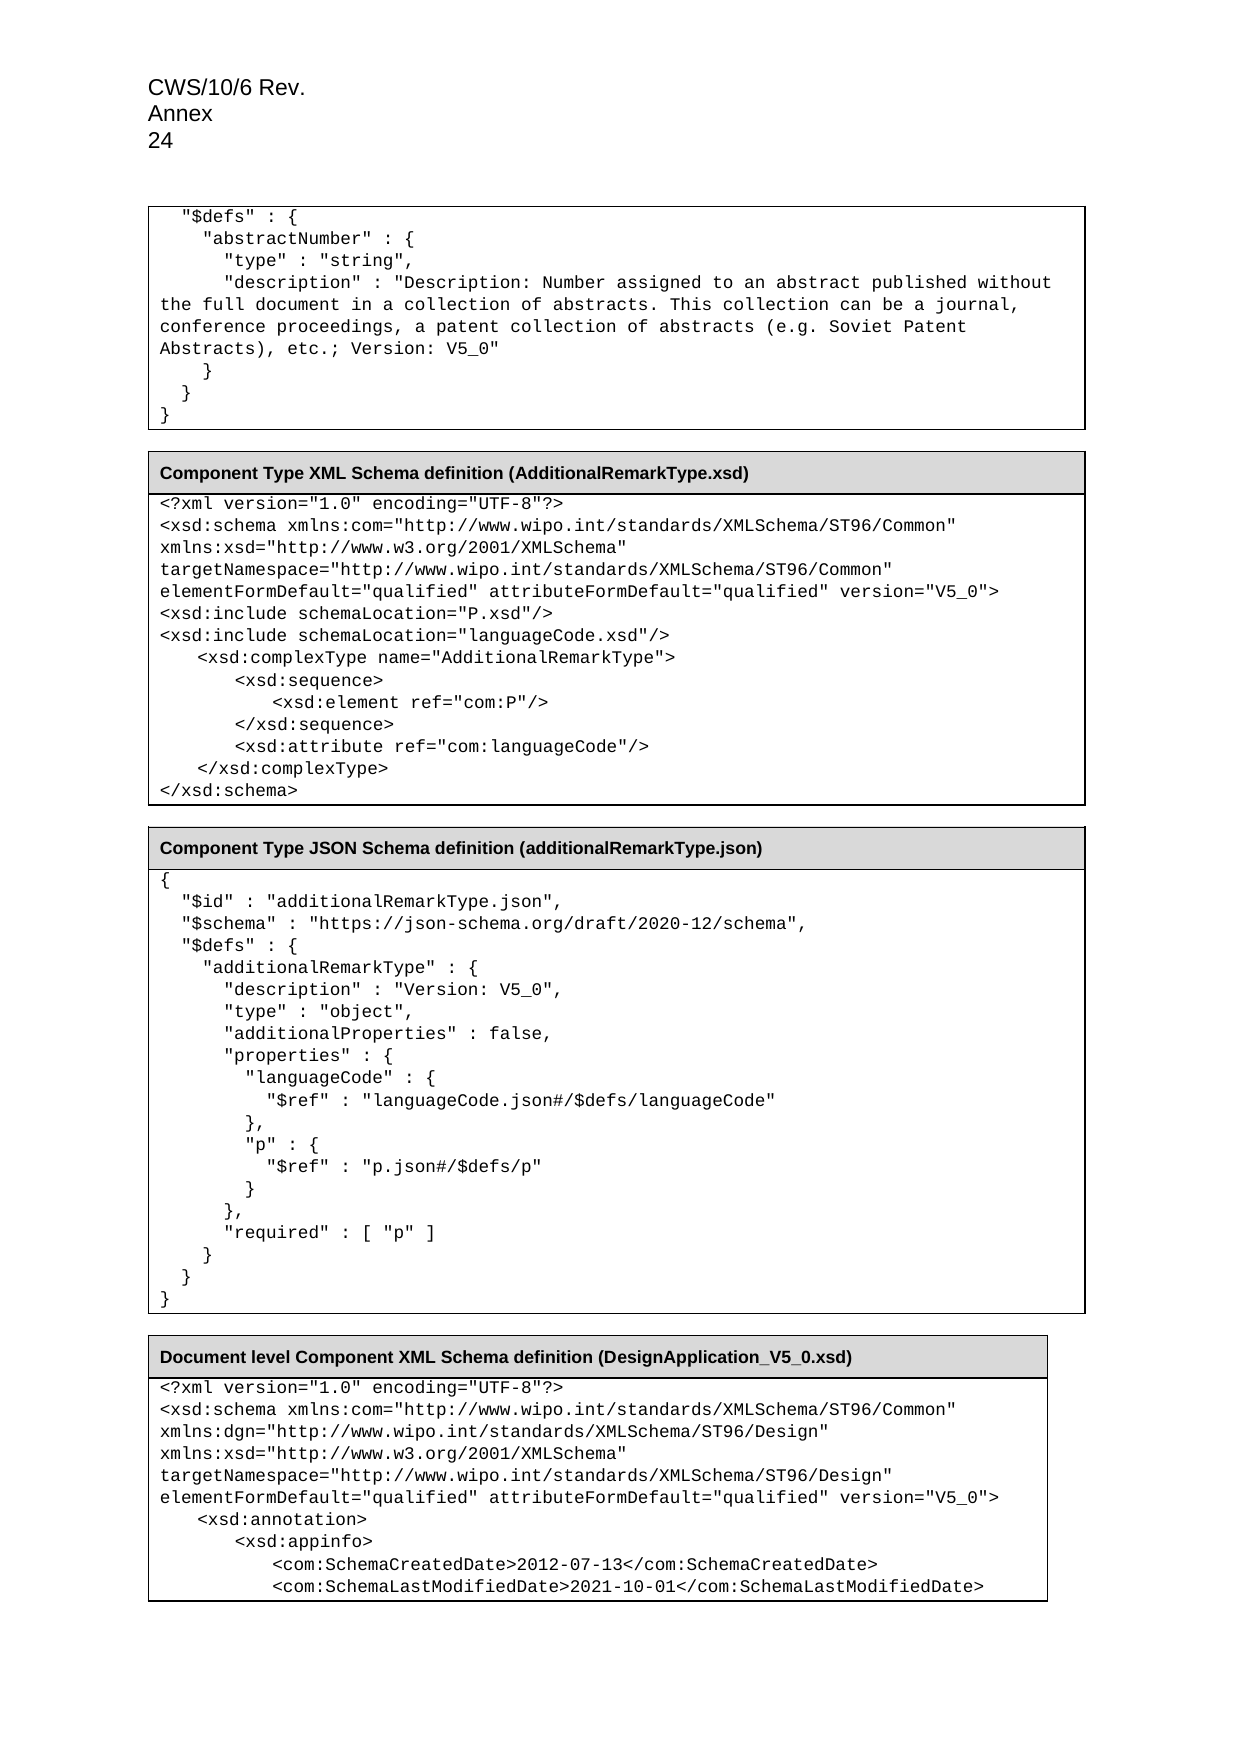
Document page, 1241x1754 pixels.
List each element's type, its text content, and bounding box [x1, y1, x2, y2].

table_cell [149, 207, 1084, 429]
table_header Document level Component XML Schema definition (DesignApplication_V5_0.xsd) [149, 1336, 1047, 1377]
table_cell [149, 1379, 1047, 1600]
table_header Component Type XML Schema definition (AdditionalRemarkType.xsd) [149, 452, 1084, 493]
table_cell <?xml version="1.0" encoding="UTF-8"?> <xsd:schema xmlns:com="http://www.wipo.int/standards/XMLSchema/ST96/Common" xmlns:xsd="http://www.w3.org/2001/XMLSchema" targetNamespace="http://www.wipo.int/standards/XMLSchema/ST96/Common" elementFormDefault="qualified" attributeFormDefault="qualified" version="V5_0"> <xsd:include schemaLocation="P.xsd"/> <xsd:include schemaLocation="languageCode.xsd"/> <xsd:complexType name="AdditionalRemarkType"> <xsd:sequence> <xsd:element ref="com:P"/> </xsd:sequence> <xsd:attribute ref="com:languageCode"/> </xsd:complexType> </xsd:schema> [149, 495, 1084, 804]
table_header Component Type JSON Schema definition (additionalRemarkType.json) [149, 828, 1084, 869]
table_cell { "$id" : "additionalRemarkType.json", "$schema" : "https://json-schema.org/draft/2020-12/schema", "$defs" : { "additionalRemarkType" : { "description" : "Version: V5_0", "type" : "object", "additionalProperties" : false, "properties" : { "languageCode" : { "$ref" : "languageCode.json#/$defs/languageCode" }, "p" : { "$ref" : "p.json#/$defs/p" } }, "required" : [ "p" ] } } } [149, 870, 1084, 1313]
